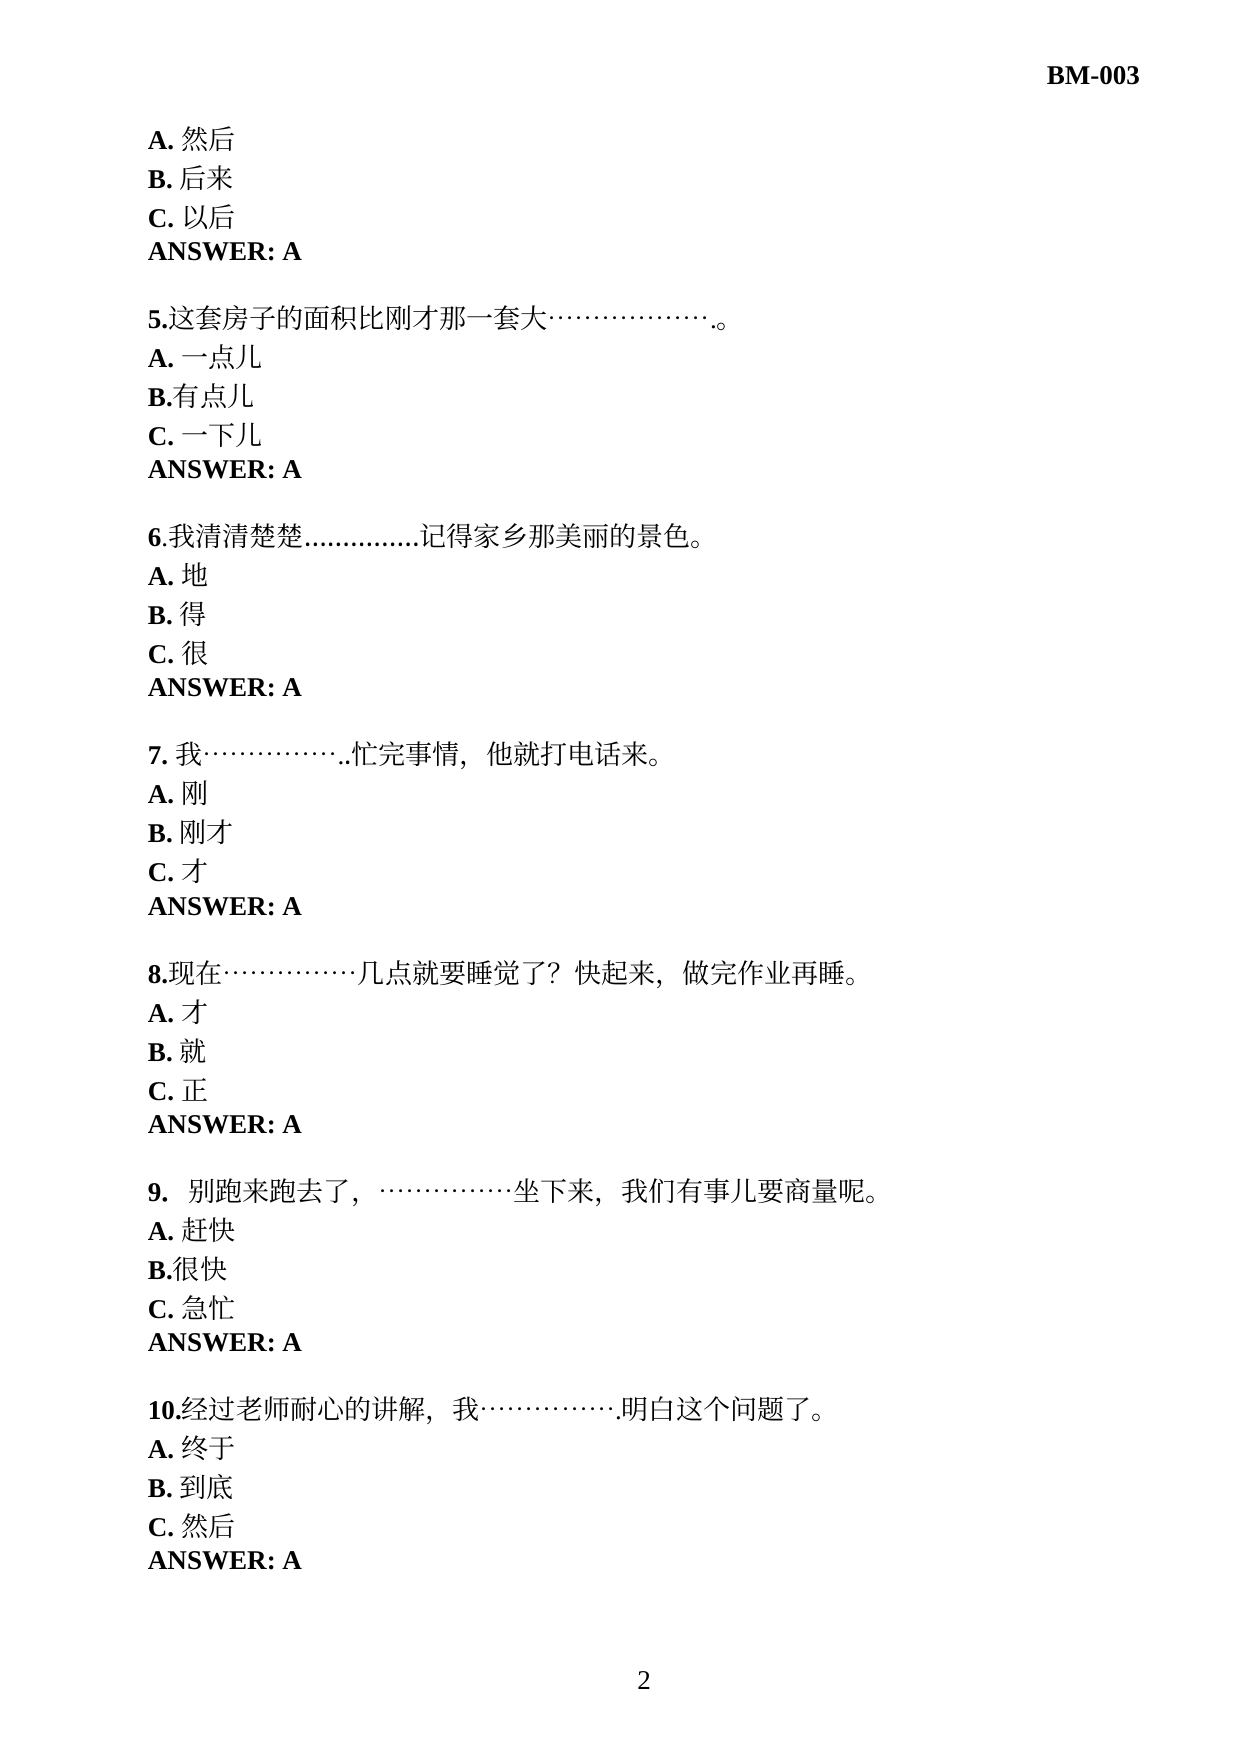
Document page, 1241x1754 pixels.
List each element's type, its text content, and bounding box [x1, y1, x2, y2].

text 8.现在……………几点就要睡觉了？快起来，做完作业再睡。 [148, 952, 1140, 991]
text B. 到底 [148, 1466, 1140, 1505]
text C. 很 [148, 632, 1140, 671]
text ANSWER: A [148, 1544, 1140, 1575]
text 5.这套房子的面积比刚才那一套大……………….。 [148, 297, 1140, 336]
text C. 以后 [148, 196, 1140, 235]
text A. 才 [148, 991, 1140, 1030]
text 10.经过老师耐心的讲解，我…………….明白这个问题了。 [148, 1388, 1140, 1427]
text A. 刚 [148, 773, 1140, 812]
text C. 急忙 [148, 1287, 1140, 1326]
text ANSWER: A [148, 235, 1140, 266]
text B. 就 [148, 1030, 1140, 1069]
text A. 然后 [148, 118, 1140, 157]
text ANSWER: A [148, 889, 1140, 921]
text C. 然后 [148, 1505, 1140, 1544]
text C. 正 [148, 1069, 1140, 1108]
text B.很快 [148, 1248, 1140, 1287]
text C. 一下儿 [148, 414, 1140, 453]
text 9．别跑来跑去了，……………坐下来，我们有事儿要商量呢。 [148, 1170, 1140, 1209]
text A. 赶快 [148, 1209, 1140, 1248]
text B.有点儿 [148, 375, 1140, 414]
text B. 刚才 [148, 812, 1140, 851]
text C. 才 [148, 851, 1140, 889]
text ANSWER: A [148, 453, 1140, 484]
text A. 一点儿 [148, 336, 1140, 375]
text B. 得 [148, 593, 1140, 632]
text 7. 我……………..忙完事情，他就打电话来。 [148, 734, 1140, 773]
text ANSWER: A [148, 671, 1140, 702]
text ANSWER: A [148, 1108, 1140, 1139]
text A. 终于 [148, 1427, 1140, 1466]
text ANSWER: A [148, 1326, 1140, 1357]
text A. 地 [148, 554, 1140, 593]
text 6.我清清楚楚……………记得家乡那美丽的景色。 [148, 515, 1140, 554]
text B. 后来 [148, 157, 1140, 196]
